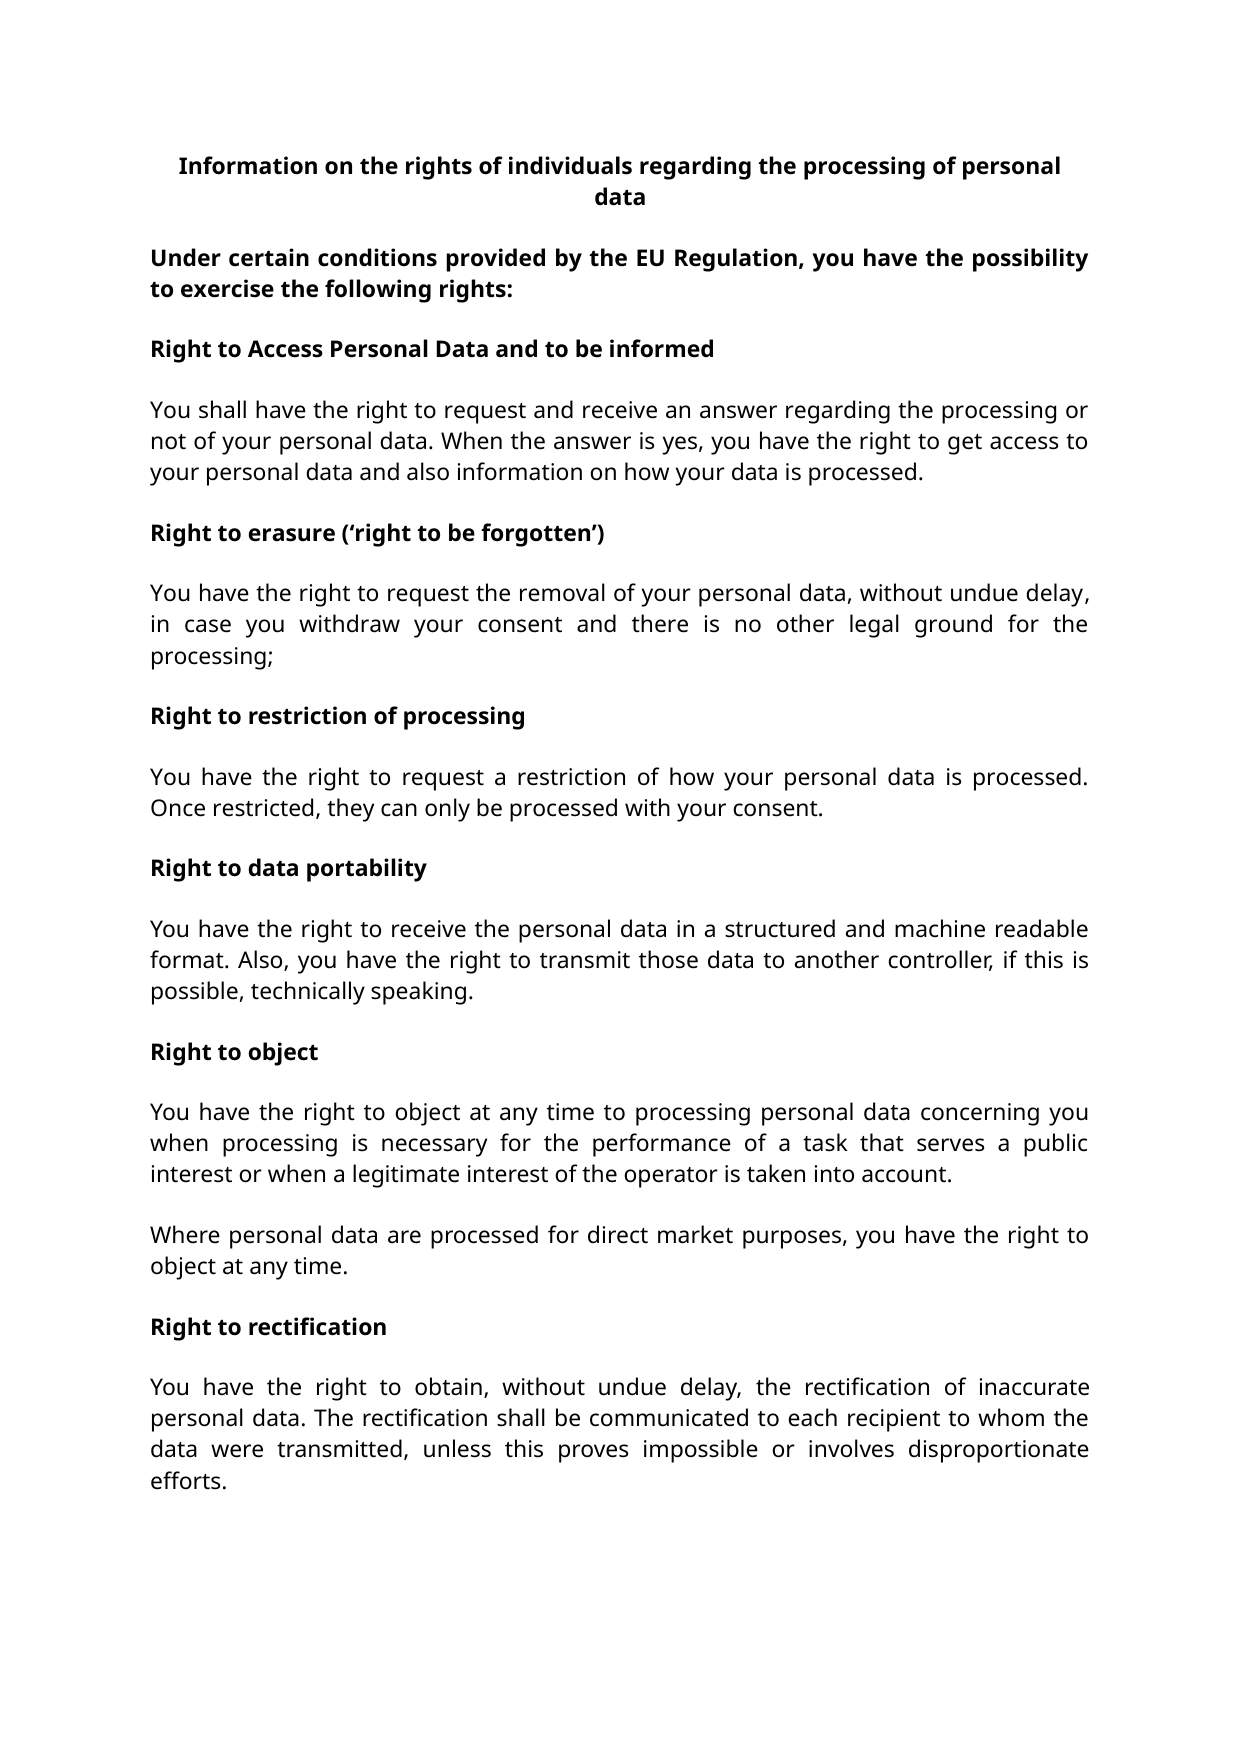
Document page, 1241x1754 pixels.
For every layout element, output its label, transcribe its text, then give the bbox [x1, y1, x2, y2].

subtitle You have the right to obtain, without undue delay, the rectification of inaccurate personal data. The rectification shall be communicated to each recipient to whom the data were transmitted, unless this proves impossible or involves disproportionate efforts. [150, 1371, 1090, 1496]
text Information on the rights of individuals regarding the processing of personal data [150, 150, 1090, 212]
subtitle Right to rectification [150, 1310, 1090, 1342]
subtitle You have the right to receive the personal data in a structured and machine readable format. Also, you have the right to transmit those data to another controller, if this is possible, technically speaking. [150, 912, 1090, 1006]
subtitle Right to restriction of processing [150, 700, 1090, 731]
text Right to Access Personal Data and to be informed [150, 333, 1090, 364]
text You have the right to request the removal of your personal data, without undue delay, in case you withdraw your consent and there is no other legal ground for the processing; [150, 577, 1090, 671]
subtitle Right to data portability [150, 852, 1090, 883]
text You shall have the right to request and receive an answer regarding the processing or not of your personal data. When the answer is yes, you have the right to get access to your personal data and also information on how your data is processed. [150, 394, 1090, 487]
text You have the right to request a restriction of how your personal data is processed. Once restricted, they can only be processed with your consent. [150, 760, 1090, 823]
subtitle You have the right to object at any time to processing personal data concerning you when processing is necessary for the performance of a task that serves a public interest or when a legitimate interest of the operator is taken into account. [150, 1096, 1090, 1189]
subtitle Right to object [150, 1035, 1090, 1067]
subtitle Where personal data are processed for direct market purposes, you have the right to object at any time. [150, 1219, 1090, 1281]
text Under certain conditions provided by the EU Regulation, you have the possibility to exercise the following rights: [150, 242, 1090, 304]
text Right to erasure (‘right to be forgotten’) [150, 517, 1090, 548]
